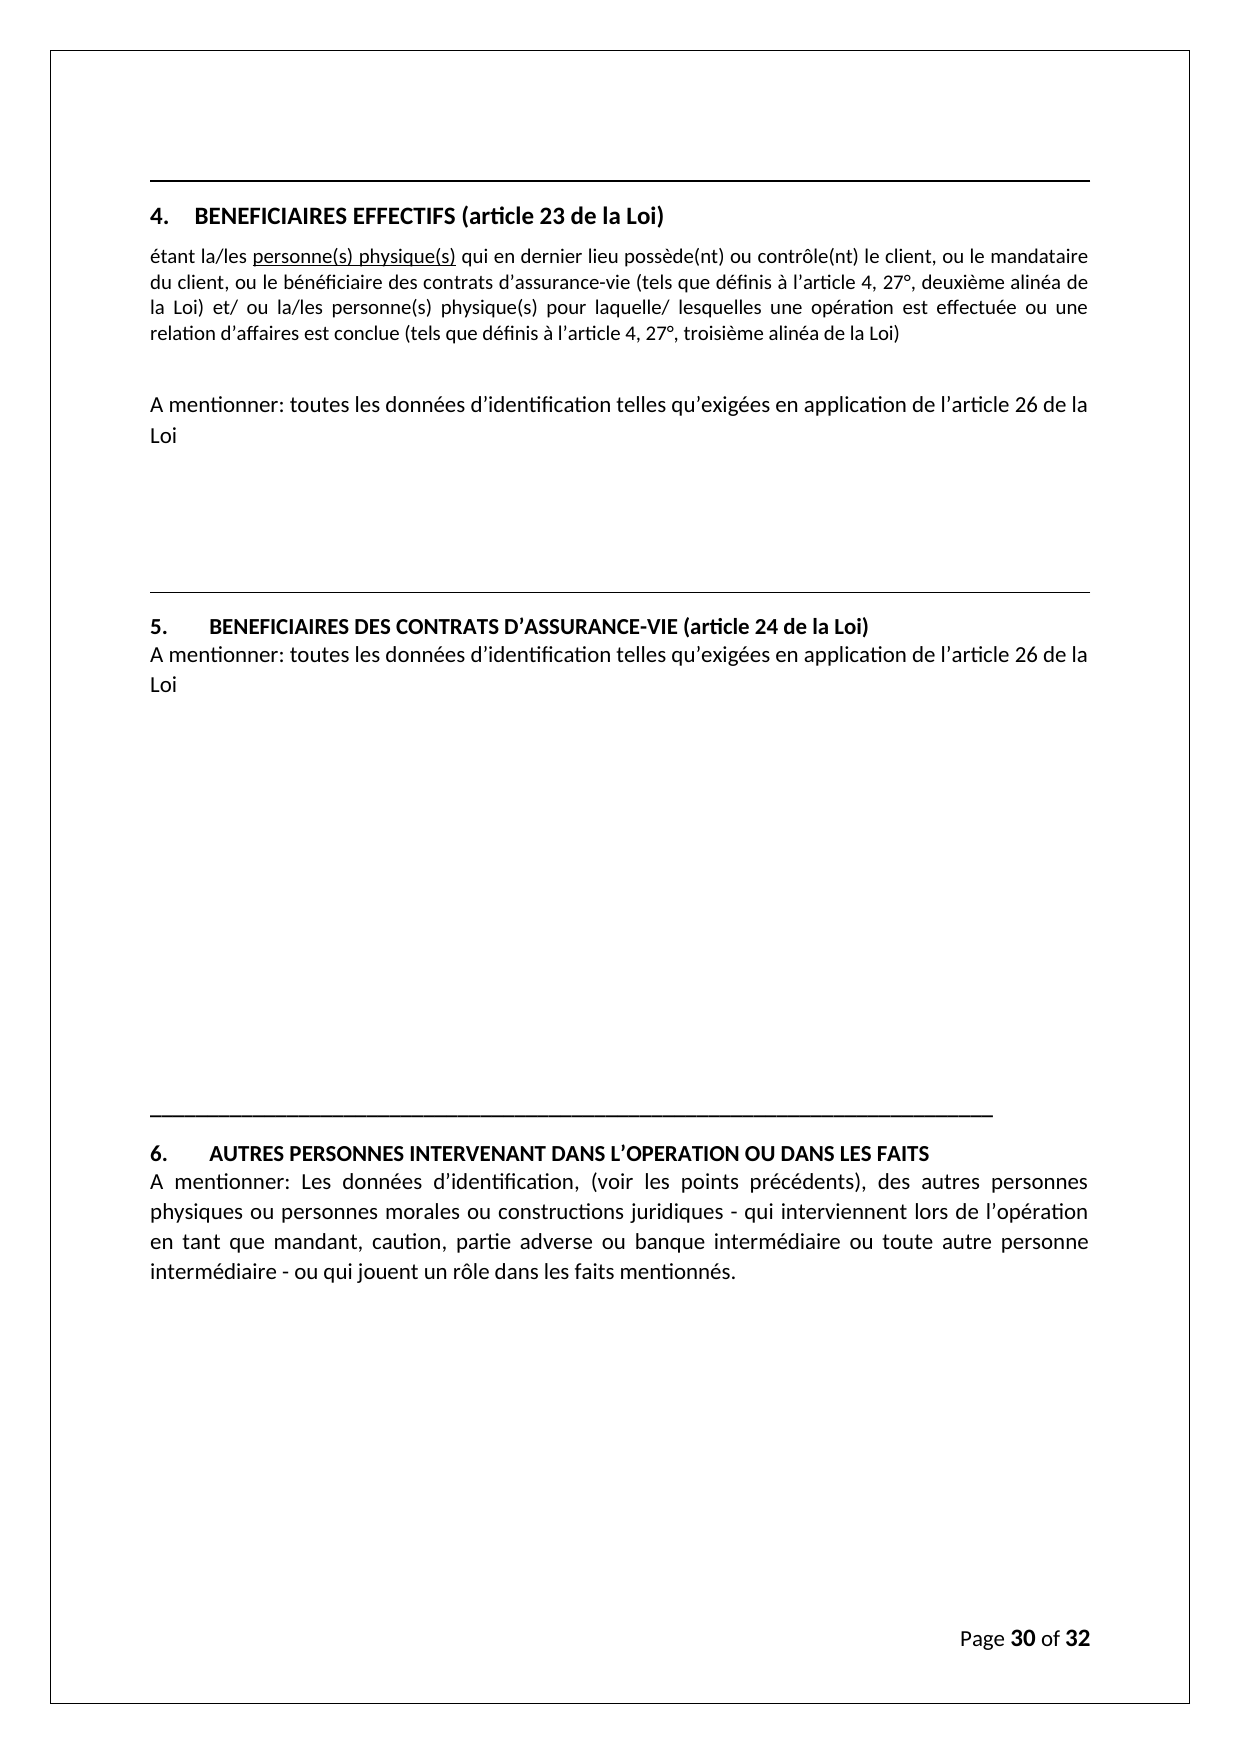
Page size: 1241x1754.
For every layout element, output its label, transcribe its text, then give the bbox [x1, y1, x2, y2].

list AUTRES PERSONNES INTERVENANT DANS L’OPERATION OU DANS LES FAITS [150, 1139, 1090, 1167]
list BENEFICIAIRES DES CONTRATS D’ASSURANCE-VIE (article 24 de la Loi) [150, 612, 1090, 640]
text A mentionner: Les données d’identification, (voir les points précédents), des autres personnes physiques ou personnes morales ou constructions juridiques - qui interviennent lors de l’opération en tant que mandant, caution, partie adverse ou banque intermédiaire ou toute autre personne intermédiaire - ou qui jouent un rôle dans les faits mentionnés. [150, 1167, 1090, 1286]
list BENEFICIAIRES EFFECTIFS (article 23 de la Loi) [150, 201, 1090, 231]
text A mentionner: toutes les données d’identification telles qu’exigées en application de l’article 26 de la Loi [150, 640, 1090, 698]
text A mentionner: toutes les données d’identification telles qu’exigées en application de l’article 26 de la Loi [150, 391, 1090, 449]
text __________________________________________________________________________ [150, 1092, 1090, 1120]
text étant la/les personne(s) physique(s) qui en dernier lieu possède(nt) ou contrôle(nt) le client, ou le mandataire du client, ou le bénéficiaire des contrats d’assurance-vie (tels que définis à l’article 4, 27°, deuxième alinéa de la Loi) et/ ou la/les personne(s) physique(s) pour laquelle/ lesquelles une opération est effectuée ou une relation d’affaires est conclue (tels que définis à l’article 4, 27°, troisième alinéa de la Loi) [150, 243, 1090, 345]
